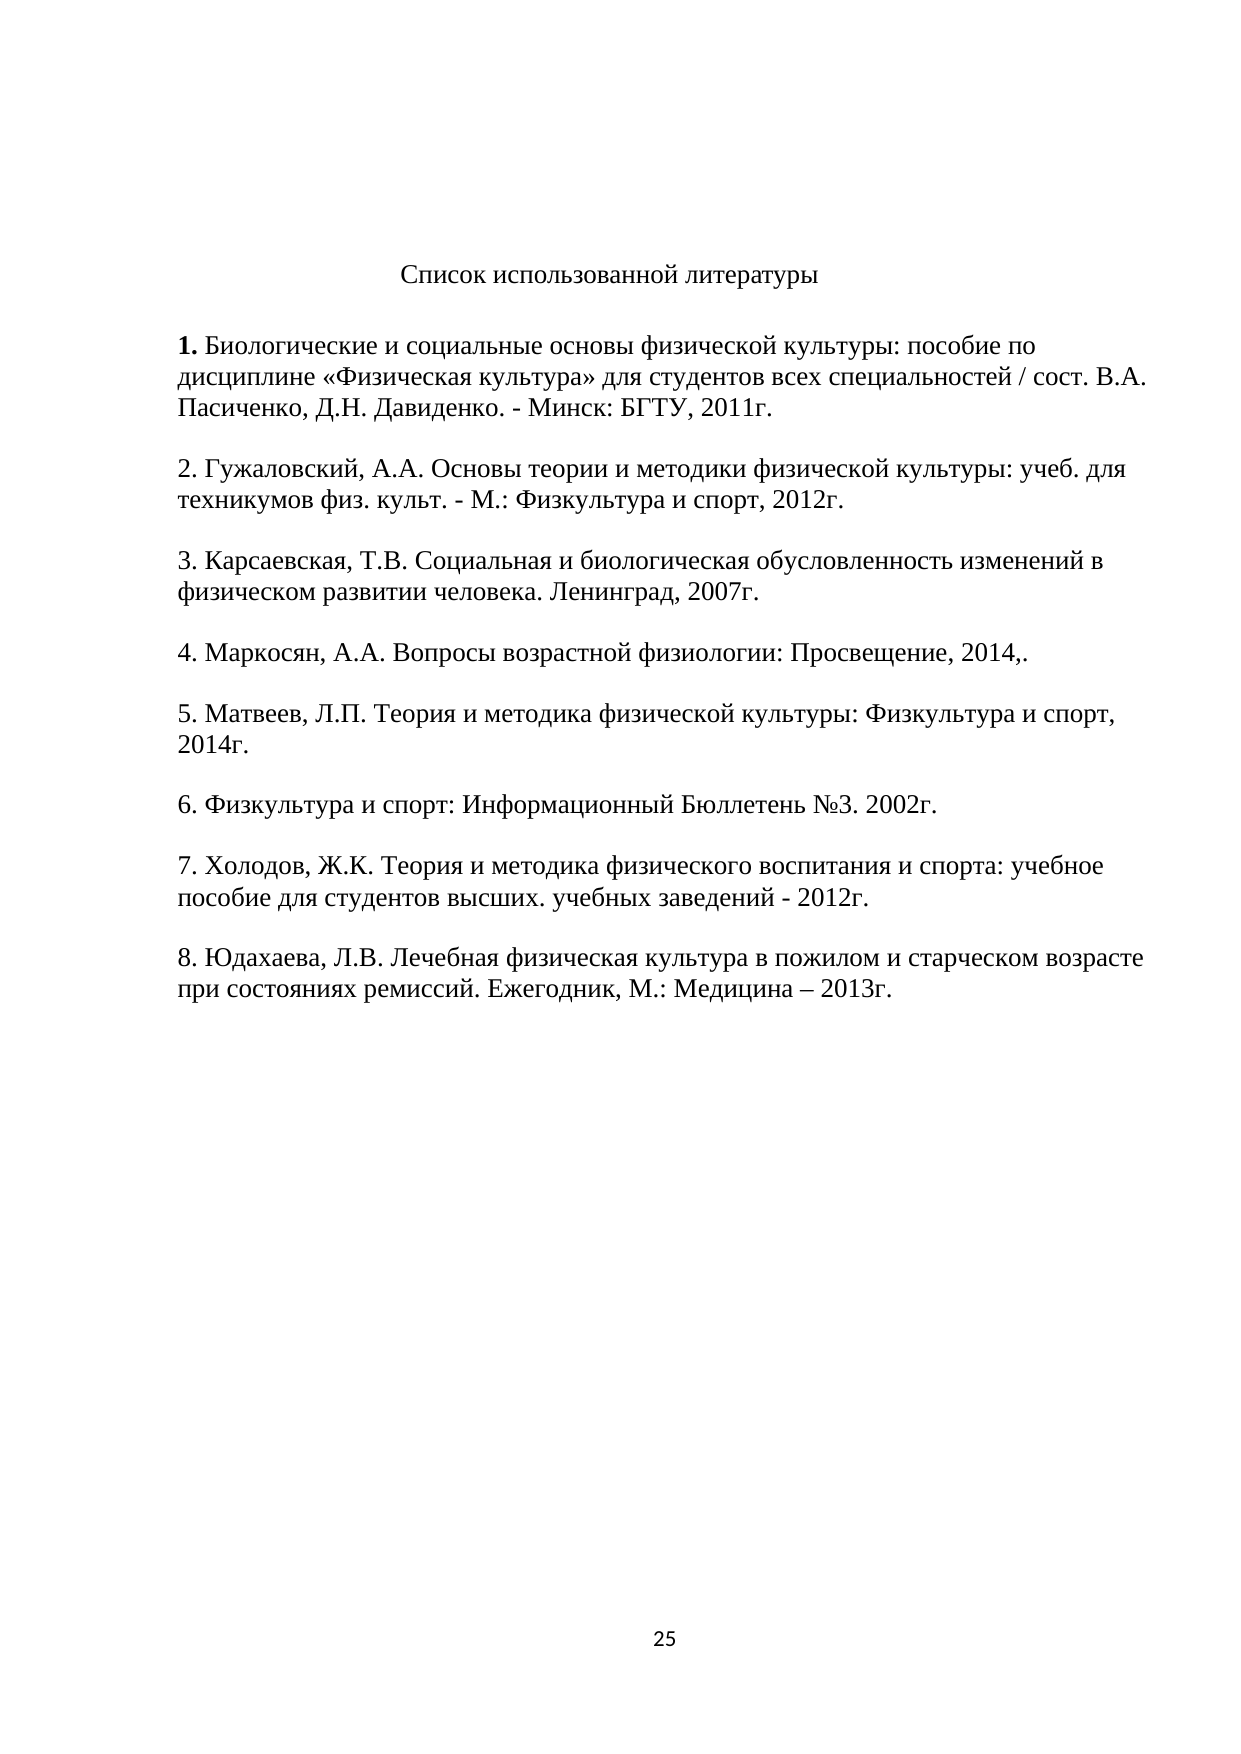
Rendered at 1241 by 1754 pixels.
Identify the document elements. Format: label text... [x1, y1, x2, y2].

text 4. Маркосян, А.А. Вопросы возрастной физиологии: Просвещение, 2014,. [177, 636, 1152, 667]
text 6. Физкультура и спорт: Информационный Бюллетень №3. 2002г. [177, 789, 1152, 820]
text 7. Холодов, Ж.К. Теория и методика физического воспитания и спорта: учебное пособие для студентов высших. учебных заведений - 2012г. [177, 849, 1152, 912]
text 3. Карсаевская, Т.В. Социальная и биологическая обусловленность изменений в физическом развитии человека. Ленинград, 2007г. [177, 544, 1152, 606]
text Список использованной литературы [177, 258, 1152, 290]
text 8. Юдахаева, Л.В. Лечебная физическая культура в пожилом и старческом возрасте при состояниях ремиссий. Ежегодник, М.: Медицина – 2013г. [177, 941, 1152, 1004]
text 5. Матвеев, Л.П. Теория и методика физической культуры: Физкультура и спорт, 2014г. [177, 697, 1152, 759]
text 1. Биологические и социальные основы физической культуры: пособие по дисциплине «Физическая культура» для студентов всех специальностей / сост. В.А. Пасиченко, Д.Н. Давиденко. - Минск: БГТУ, 2011г. [177, 329, 1152, 422]
text 2. Гужаловский, А.А. Основы теории и методики физической культуры: учеб. для техникумов физ. культ. - М.: Физкультура и спорт, 2012г. [177, 452, 1152, 514]
